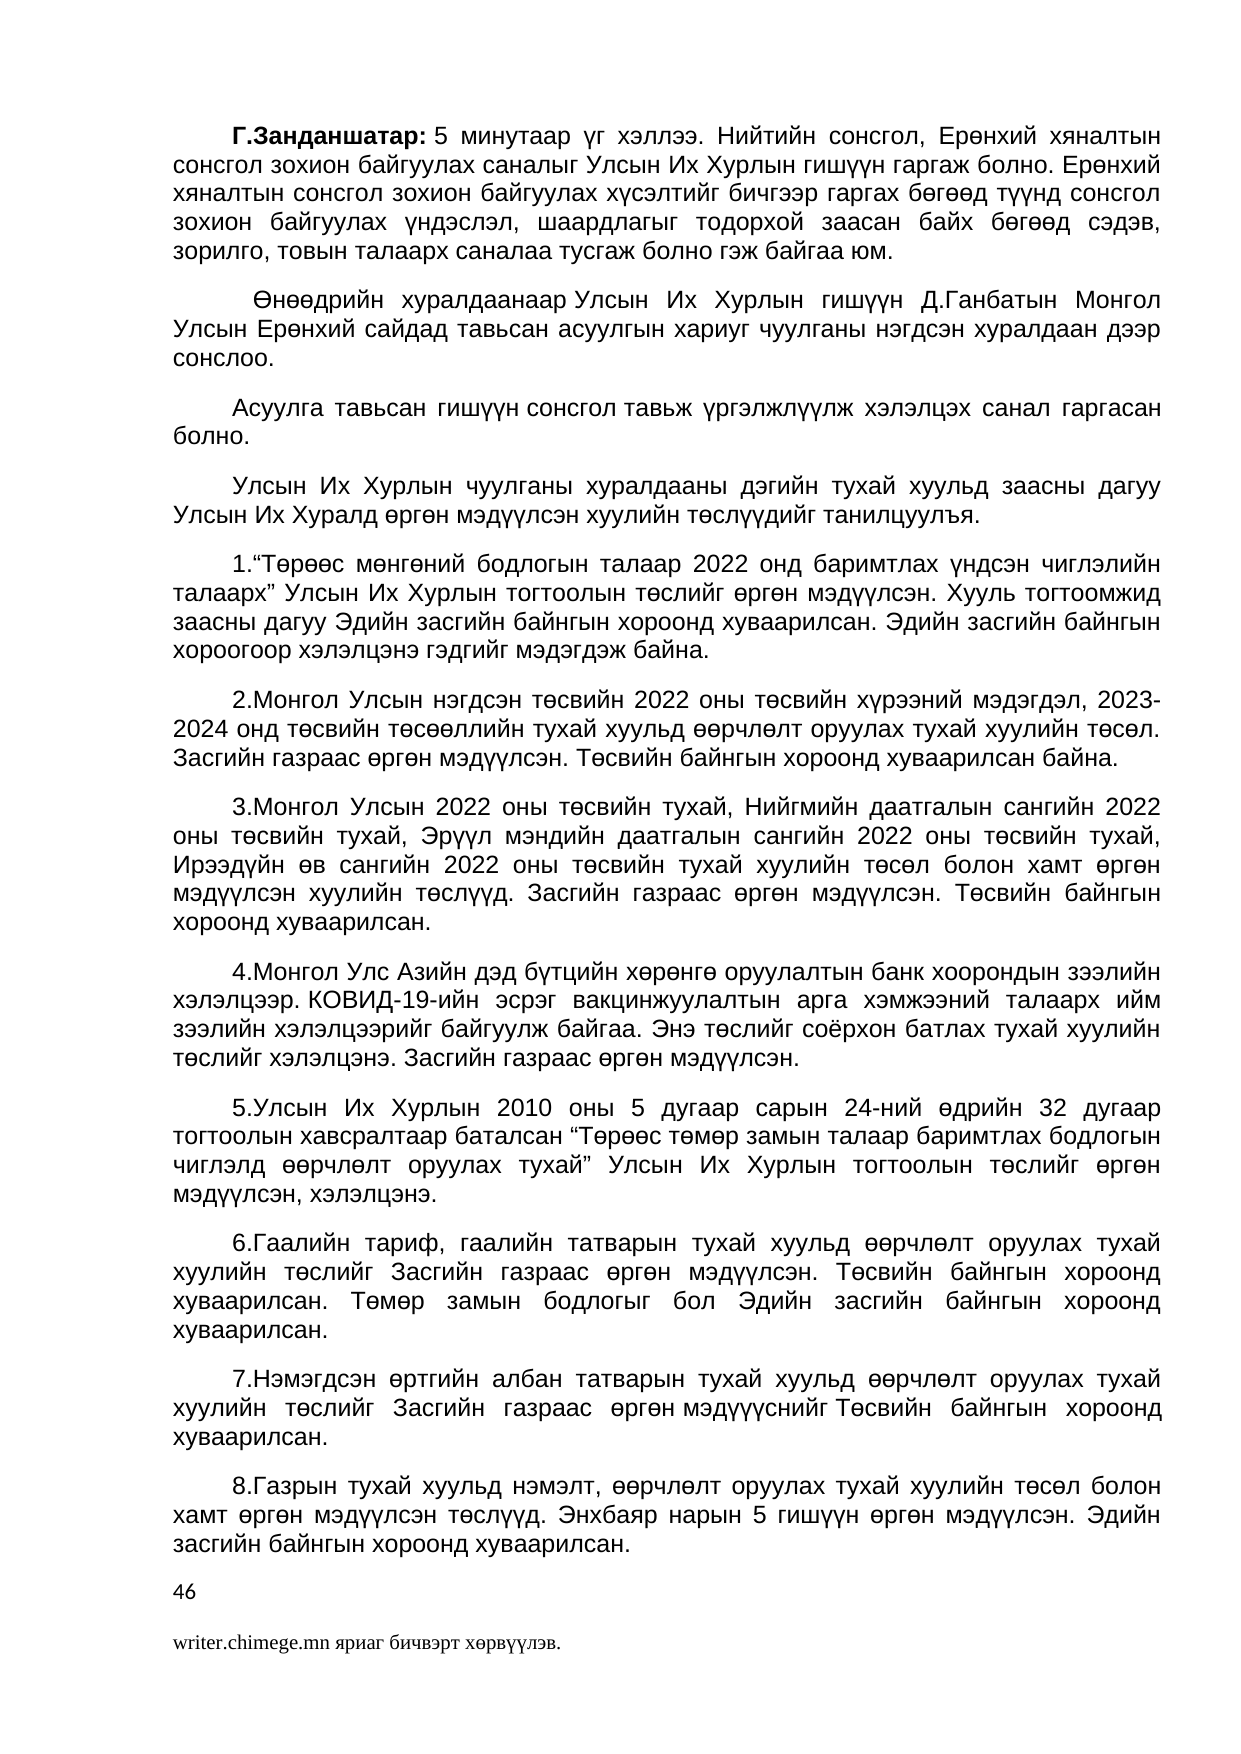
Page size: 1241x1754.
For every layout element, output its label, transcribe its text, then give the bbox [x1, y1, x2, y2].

text Өнөөдрийн хуралдаанаар Улсын Их Хурлын гишүүн Д.Ганбатын Монгол Улсын Ерөнхий сайдад тавьсан асуулгын хариуг чуулганы нэгдсэн хуралдаан дээр сонслоо. [173, 285, 1162, 372]
text Асуулга тавьсан гишүүн сонсгол тавьж үргэлжлүүлж хэлэлцэх санал гаргасан болно. [173, 392, 1162, 450]
text 8.Газрын тухай хуульд нэмэлт, өөрчлөлт оруулах тухай хуулийн төсөл болон хамт өргөн мэдүүлсэн төслүүд. Энхбаяр нарын 5 гишүүн өргөн мэдүүлсэн. Эдийн засгийн байнгын хороонд хуваарилсан. [173, 1471, 1162, 1557]
text 7.Нэмэгдсэн өртгийн албан татварын тухай хуульд өөрчлөлт оруулах тухай хуулийн төслийг Засгийн газраас өргөн мэдүүүснийг Төсвийн байнгын хороонд хуваарилсан. [173, 1364, 1162, 1450]
text 2.Монгол Улсын нэгдсэн төсвийн 2022 оны төсвийн хүрээний мэдэгдэл, 2023-2024 онд төсвийн төсөөллийн тухай хуульд өөрчлөлт оруулах тухай хуулийн төсөл. Засгийн газраас өргөн мэдүүлсэн. Төсвийн байнгын хороонд хуваарилсан байна. [173, 685, 1162, 771]
text Г.Занданшатар: 5 минутаар үг хэллээ. Нийтийн сонсгол, Ерөнхий хяналтын сонсгол зохион байгуулах саналыг Улсын Их Хурлын гишүүн гаргаж болно. Ерөнхий хяналтын сонсгол зохион байгуулах хүсэлтийг бичгээр гаргах бөгөөд түүнд сонсгол зохион байгуулах үндэслэл, шаардлагыг тодорхой заасан байх бөгөөд сэдэв, зорилго, товын талаарх саналаа тусгаж болно гэж байгаа юм. [173, 121, 1162, 264]
text 5.Улсын Их Хурлын 2010 оны 5 дугаар сарын 24-ний өдрийн 32 дугаар тогтоолын хавсралтаар баталсан “Төрөөс төмөр замын талаар баримтлах бодлогын чиглэлд өөрчлөлт оруулах тухай” Улсын Их Хурлын тогтоолын төслийг өргөн мэдүүлсэн, хэлэлцэнэ. [173, 1092, 1162, 1207]
text 1.“Төрөөс мөнгөний бодлогын талаар 2022 онд баримтлах үндсэн чиглэлийн талаарх” Улсын Их Хурлын тогтоолын төслийг өргөн мэдүүлсэн. Хууль тогтоомжид заасны дагуу Эдийн засгийн байнгын хороонд хуваарилсан. Эдийн засгийн байнгын хороогоор хэлэлцэнэ гэдгийг мэдэгдэж байна. [173, 549, 1162, 664]
text 3.Монгол Улсын 2022 оны төсвийн тухай, Нийгмийн даатгалын сангийн 2022 оны төсвийн тухай, Эрүүл мэндийн даатгалын сангийн 2022 оны төсвийн тухай, Ирээдүйн өв сангийн 2022 оны төсвийн тухай хуулийн төсөл болон хамт өргөн мэдүүлсэн хуулийн төслүүд. Засгийн газраас өргөн мэдүүлсэн. Төсвийн байнгын хороонд хуваарилсан. [173, 792, 1162, 936]
text 6.Гаалийн тариф, гаалийн татварын тухай хуульд өөрчлөлт оруулах тухай хуулийн төслийг Засгийн газраас өргөн мэдүүлсэн. Төсвийн байнгын хороонд хуваарилсан. Төмөр замын бодлогыг бол Эдийн засгийн байнгын хороонд хуваарилсан. [173, 1228, 1162, 1343]
text Улсын Их Хурлын чуулганы хуралдааны дэгийн тухай хуульд заасны дагуу Улсын Их Хуралд өргөн мэдүүлсэн хуулийн төслүүдийг танилцуулъя. [173, 471, 1162, 528]
text 4.Монгол Улс Азийн дэд бүтцийн хөрөнгө оруулалтын банк хоорондын зээлийн хэлэлцээр. КОВИД-19-ийн эсрэг вакцинжуулалтын арга хэмжээний талаарх ийм зээлийн хэлэлцээрийг байгуулж байгаа. Энэ төслийг соёрхон батлах тухай хуулийн төслийг хэлэлцэнэ. Засгийн газраас өргөн мэдүүлсэн. [173, 957, 1162, 1072]
